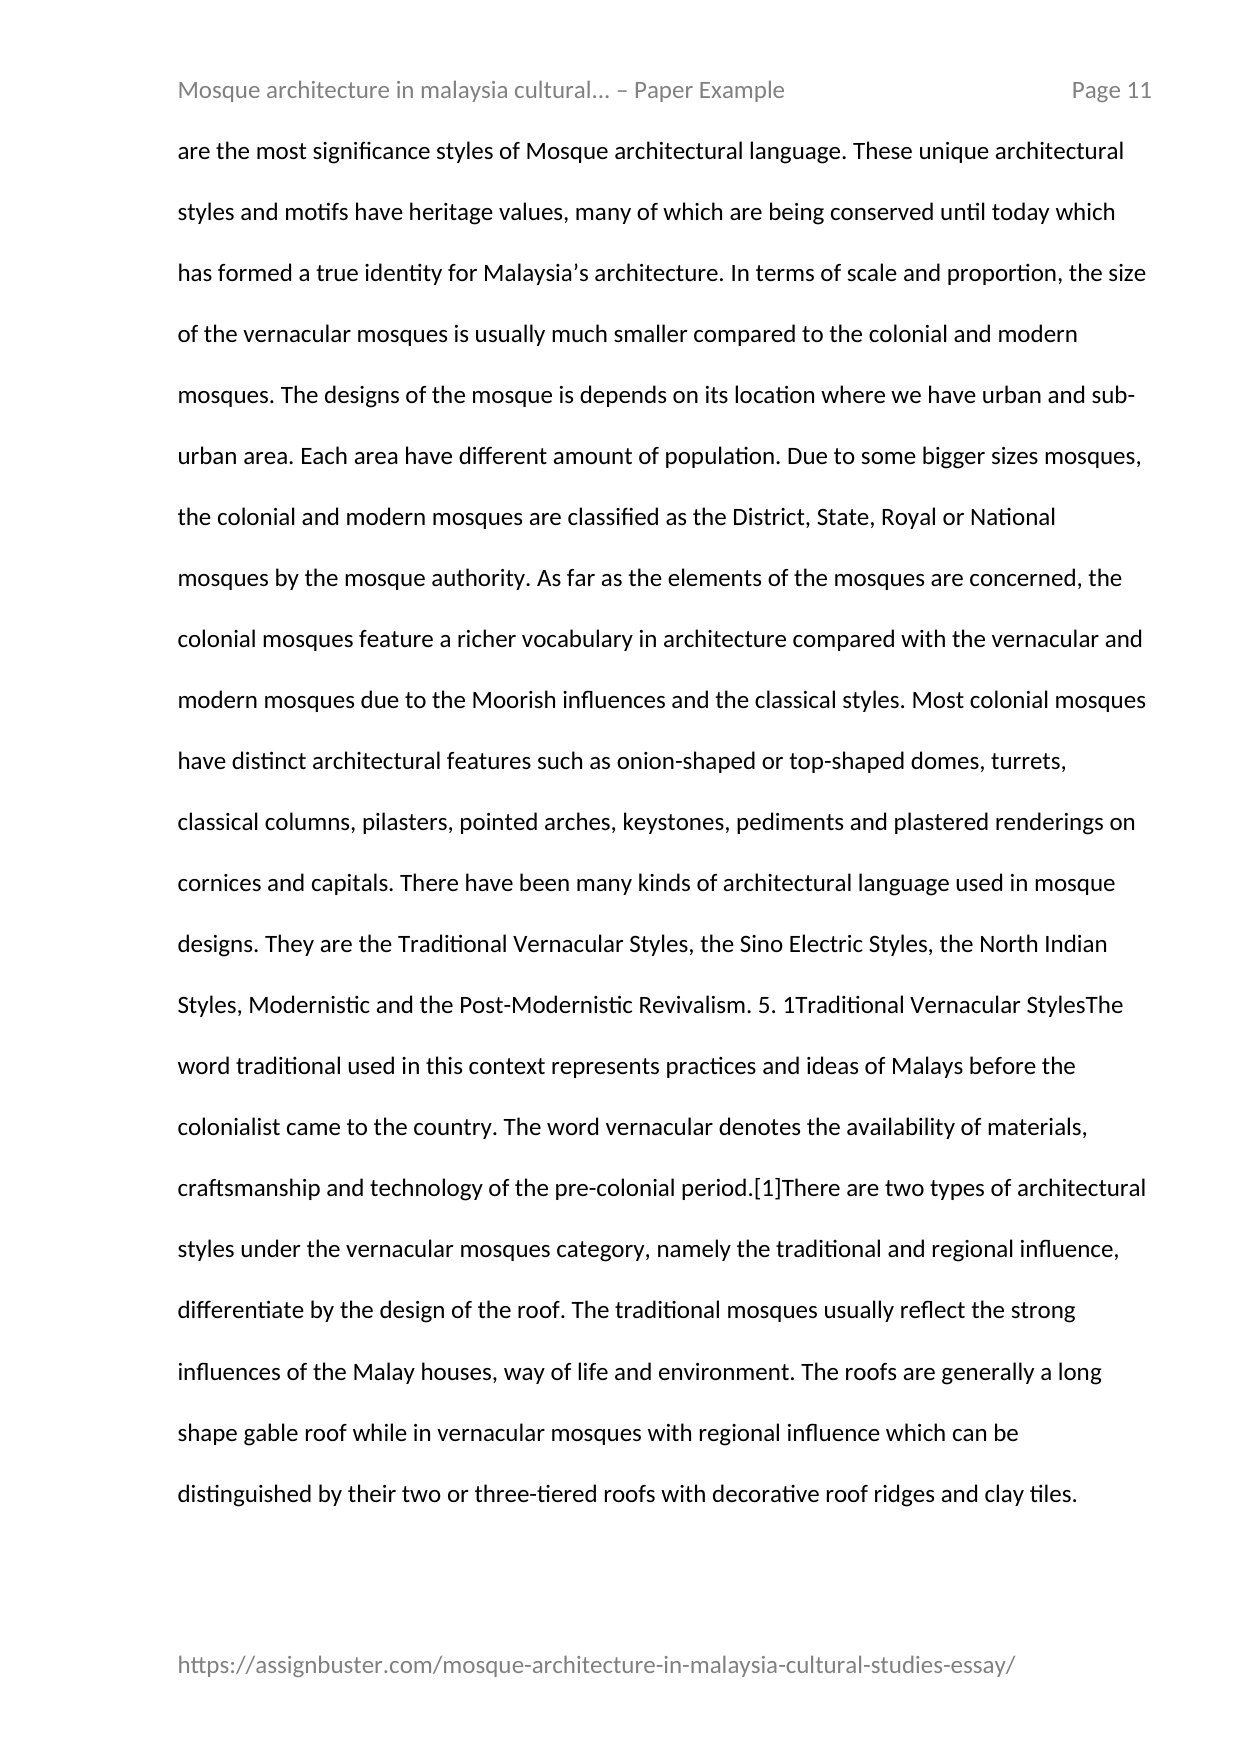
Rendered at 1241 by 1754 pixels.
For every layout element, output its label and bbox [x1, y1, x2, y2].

text [177, 135, 1152, 1508]
